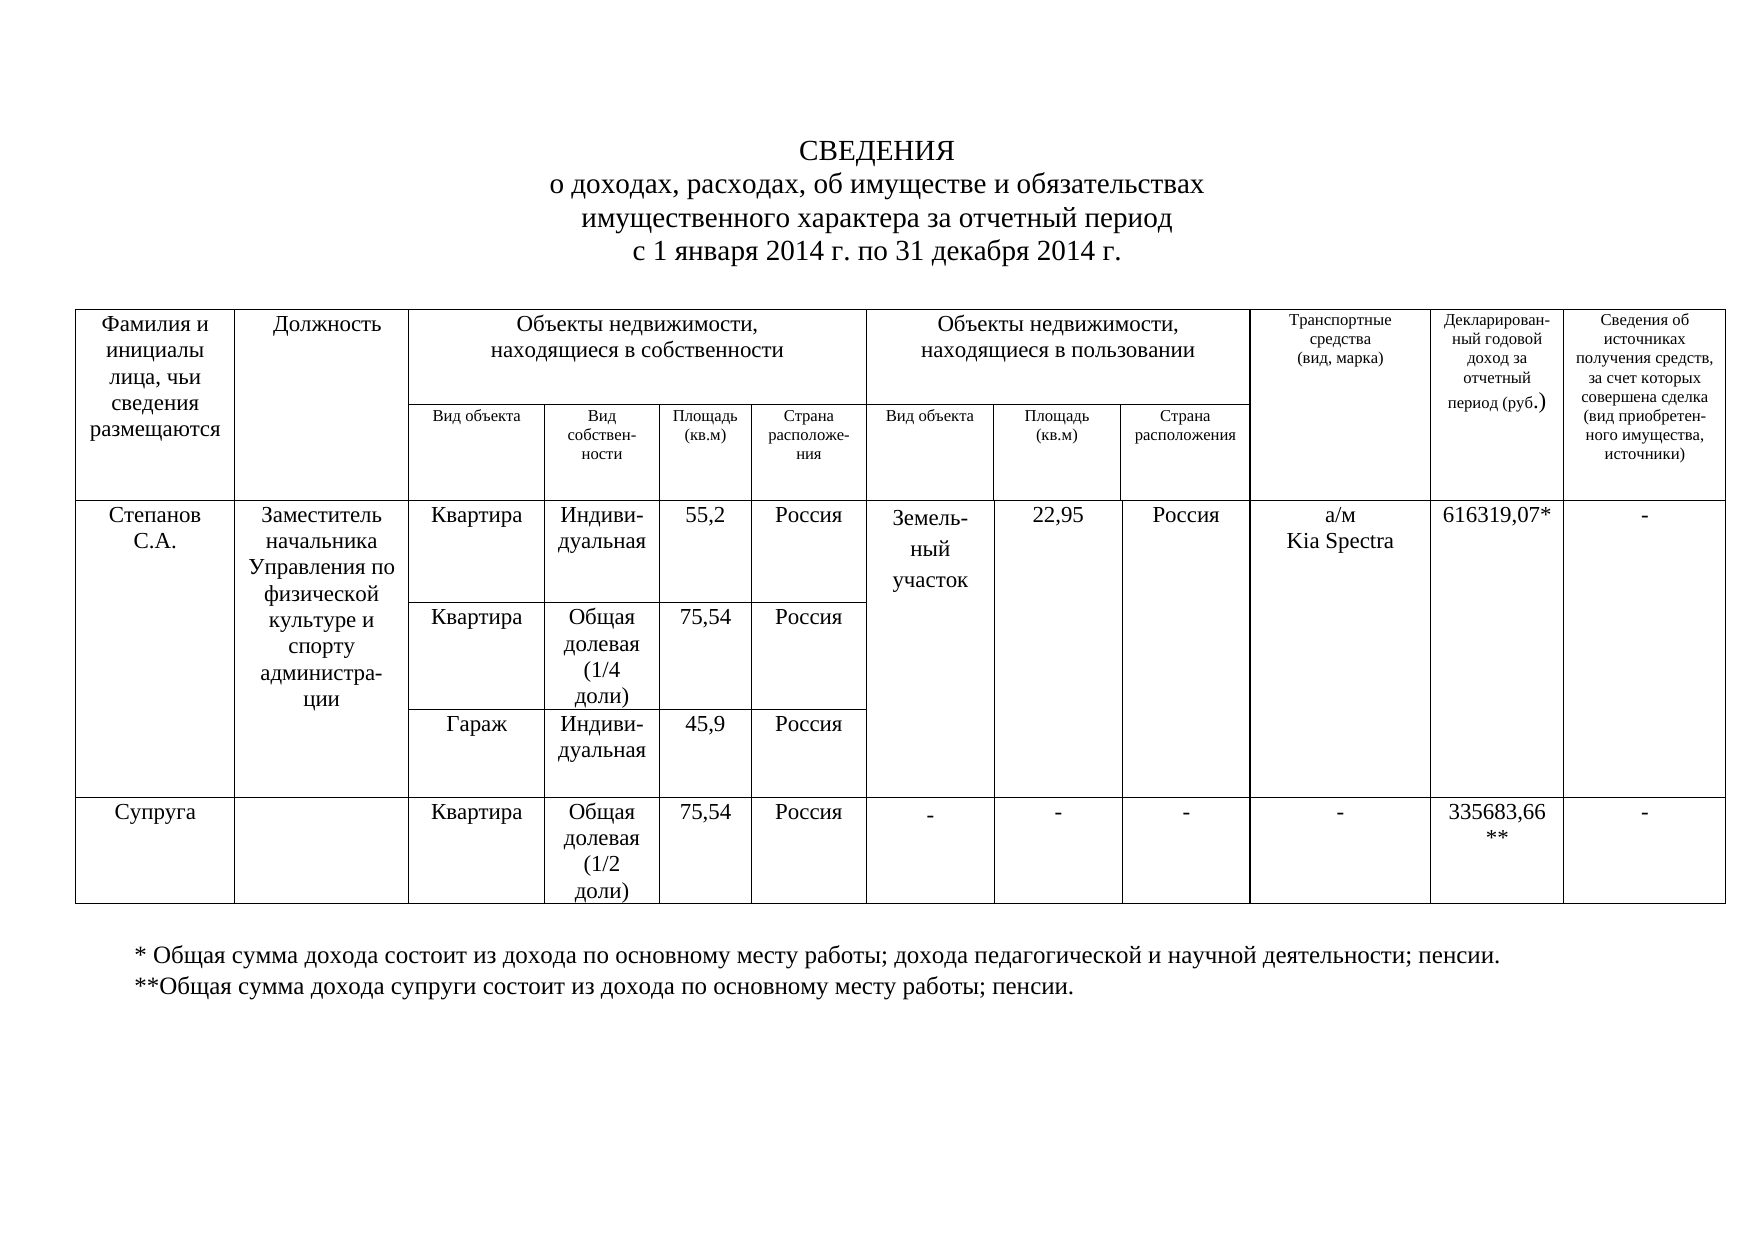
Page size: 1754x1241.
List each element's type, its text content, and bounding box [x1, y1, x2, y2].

table_cell - [1123, 798, 1249, 903]
table_cell Россия [752, 603, 866, 709]
table_cell Заместитель начальника Управления по физической культуре и спорту администра-ции [235, 501, 408, 797]
table_cell - [1251, 798, 1430, 903]
table_cell Вид объекта [409, 405, 544, 499]
table_cell Общая долевая (1/2 доли) [545, 798, 659, 903]
text СВЕДЕНИЯ [75, 133, 1679, 166]
table_cell Площадь (кв.м) [994, 405, 1120, 499]
table_cell 75,54 [660, 798, 751, 903]
table_cell 22,95 [995, 501, 1122, 797]
table_cell - [1564, 501, 1725, 797]
text имущественного характера за отчетный период [75, 200, 1679, 233]
table_header Объекты недвижимости, находящиеся в пользовании [867, 310, 1249, 404]
list * Общая сумма дохода состоит из дохода по основному месту работы; дохода педагогической и научной деятельности; пенсии. [134, 939, 1679, 970]
table_cell [235, 798, 408, 903]
table_cell Вид собствен-ности [545, 405, 659, 499]
table_cell Степанов С.А. [76, 501, 234, 797]
table_cell 55,2 [660, 501, 751, 602]
table_cell Площадь (кв.м) [660, 405, 751, 499]
table_cell Общая долевая (1/4 доли) [545, 603, 659, 709]
table_header Транспортные средства (вид, марка) [1251, 310, 1430, 499]
table_cell 616319,07* [1431, 501, 1563, 797]
table_cell Россия [752, 798, 866, 903]
table_cell Россия [752, 501, 866, 602]
table_cell Гараж [409, 710, 544, 797]
table_cell Страна расположения [1121, 405, 1249, 499]
table_cell а/м Kia Spectra [1251, 501, 1430, 797]
text о доходах, расходах, об имуществе и обязательствах [75, 166, 1679, 200]
table_header Сведения об источниках получения средств, за счет которых совершена сделка (вид приобретен-ного имущества, источники) [1564, 310, 1725, 499]
table_cell - [995, 798, 1122, 903]
table_cell 335683,66 ** [1431, 798, 1563, 903]
table_header Должность [235, 310, 408, 499]
table_cell Квартира [409, 501, 544, 602]
table_header Объекты недвижимости, находящиеся в собственности [409, 310, 866, 404]
table_header Декларирован-ный годовой доход за отчетный период (руб.) [1431, 310, 1563, 499]
list **Общая сумма дохода супруги состоит из дохода по основному месту работы; пенсии. [134, 970, 1679, 1001]
table_cell Супруга [76, 798, 234, 903]
table_cell 45,9 [660, 710, 751, 797]
table_cell Квартира [409, 798, 544, 903]
table_cell Квартира [409, 603, 544, 709]
table_cell Россия [1123, 501, 1249, 797]
table_cell 75,54 [660, 603, 751, 709]
text с 1 января 2014 г. по 31 декабря 2014 г. [75, 233, 1679, 267]
table_header Фамилия и инициалы лица, чьи сведения размещаются [76, 310, 234, 499]
table_cell Страна расположе-ния [752, 405, 866, 499]
table_cell Россия [752, 710, 866, 797]
table_cell - [867, 798, 994, 903]
table_cell Индиви-дуальная [545, 501, 659, 602]
table_cell Земель-ный участок [867, 501, 994, 797]
table_cell - [1564, 798, 1725, 903]
table_cell Вид объекта [867, 405, 993, 499]
table_cell Индиви-дуальная [545, 710, 659, 797]
